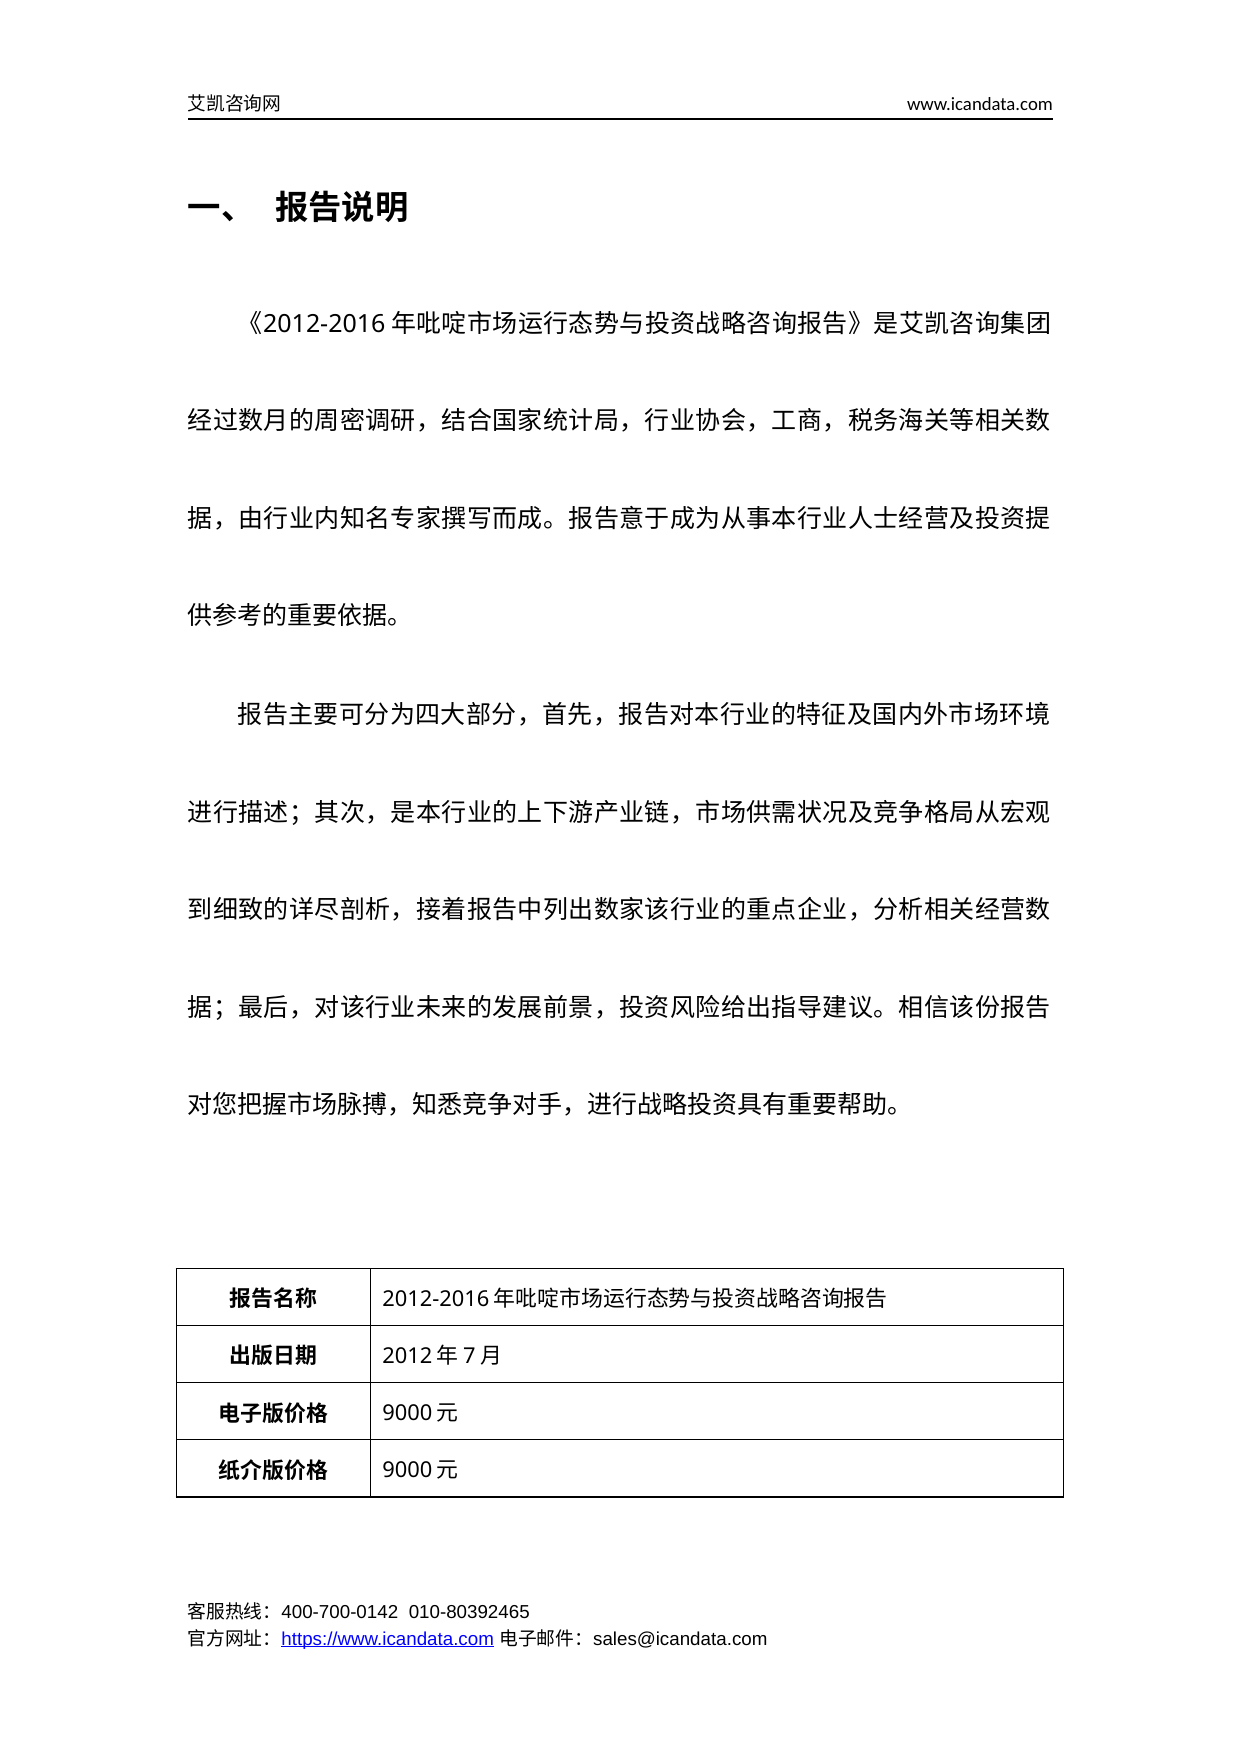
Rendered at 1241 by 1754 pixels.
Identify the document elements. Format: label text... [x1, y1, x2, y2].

table_cell 9000元 [371, 1440, 1063, 1496]
table_header 2012-2016年吡啶市场运行态势与投资战略咨询报告 [371, 1269, 1063, 1325]
table_cell 出版日期 [177, 1326, 370, 1382]
table_cell 电子版价格 [177, 1383, 370, 1439]
text 报告主要可分为四大部分，首先，报告对本行业的特征及国内外市场环境进行描述；其次，是本行业的上下游产业链，市场供需状况及竞争格局从宏观到细致的详尽剖析，接着报告中列出数家该行业的重点企业，分析相关经营数据；最后，对该行业未来的发展前景，投资风险给出指导建议。相信该份报告对您把握市场脉搏，知悉竞争对手，进行战略投资具有重要帮助。 [187, 681, 1053, 1136]
table_cell 纸介版价格 [177, 1440, 370, 1496]
table_cell 9000元 [371, 1383, 1063, 1439]
table_header 报告名称 [177, 1269, 370, 1325]
table_cell 2012年7月 [371, 1326, 1063, 1382]
subtitle 报告说明 [187, 172, 1053, 237]
text 《2012-2016年吡啶市场运行态势与投资战略咨询报告》是艾凯咨询集团经过数月的周密调研，结合国家统计局，行业协会，工商，税务海关等相关数据，由行业内知名专家撰写而成。报告意于成为从事本行业人士经营及投资提供参考的重要依据。 [187, 289, 1053, 646]
